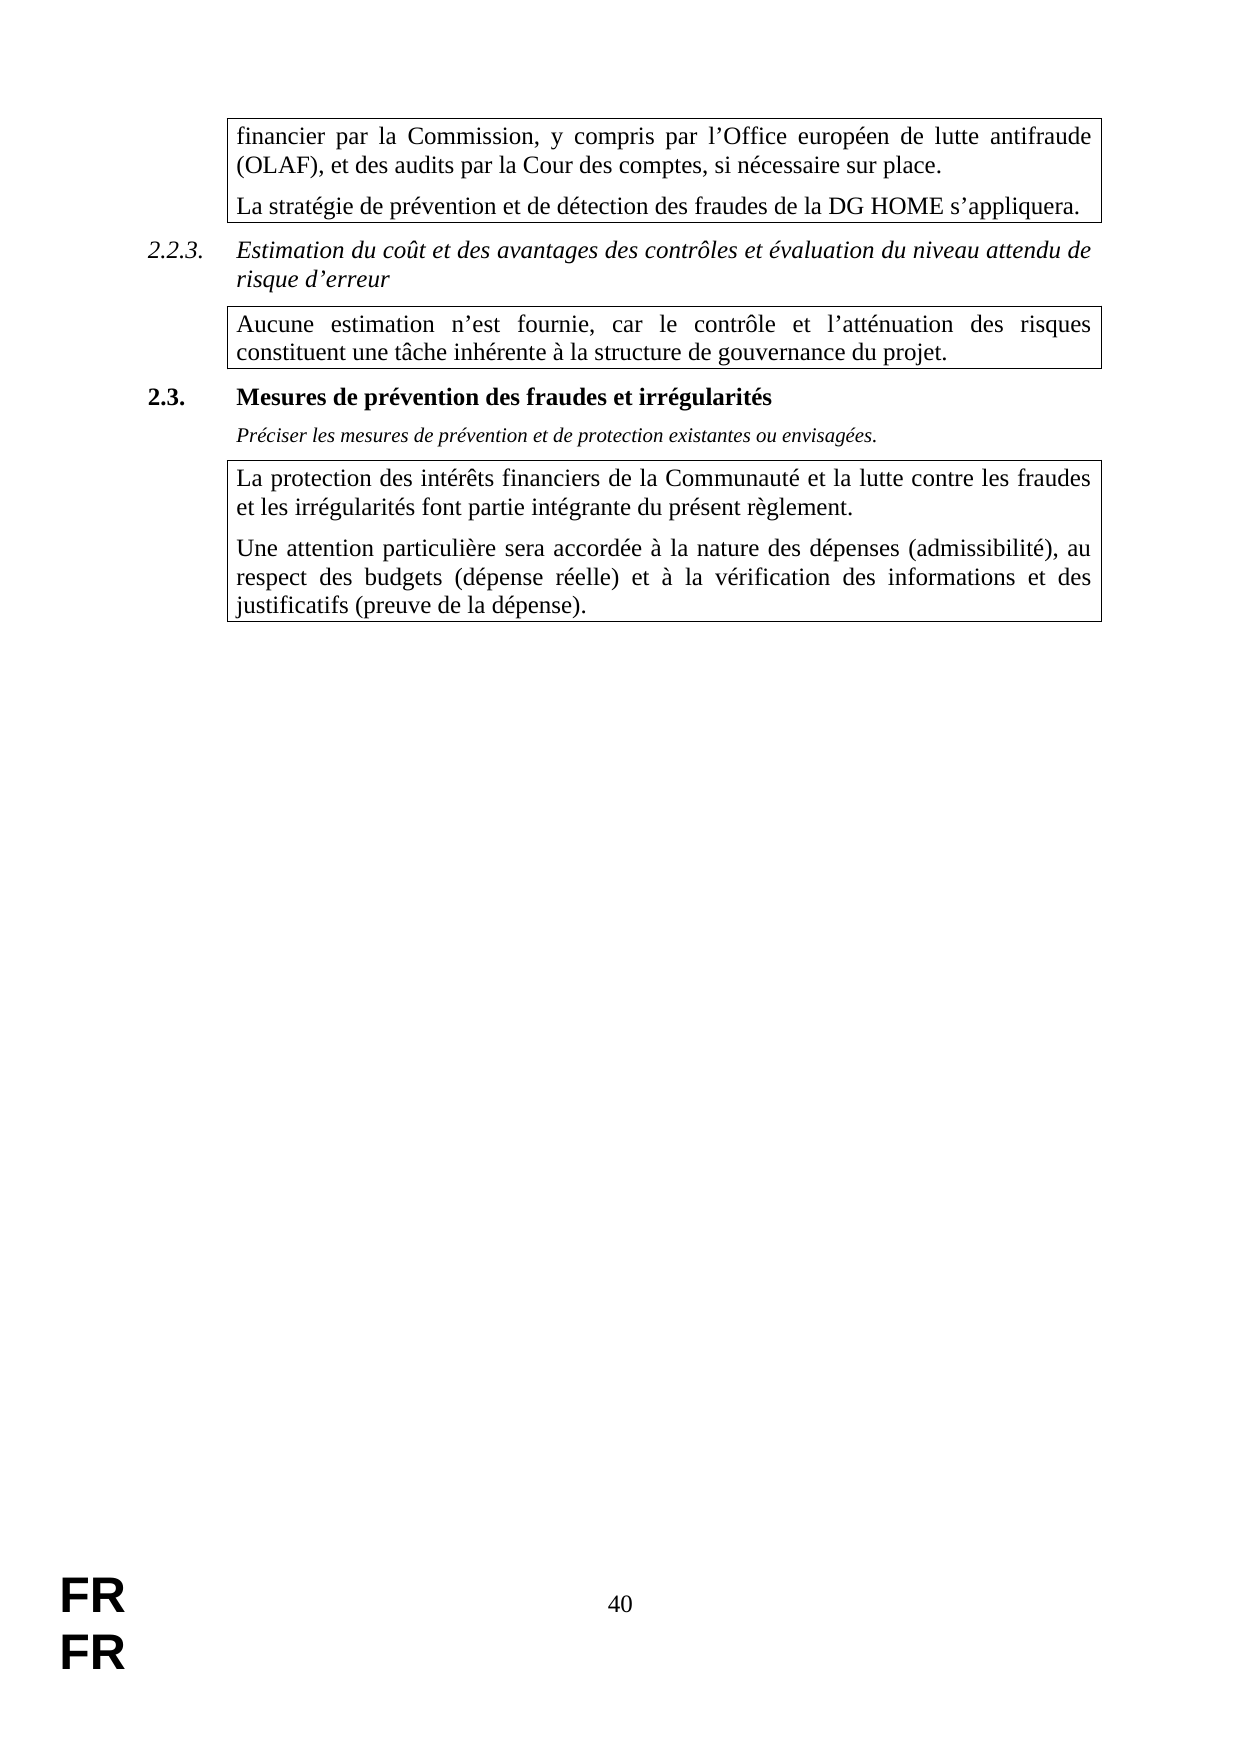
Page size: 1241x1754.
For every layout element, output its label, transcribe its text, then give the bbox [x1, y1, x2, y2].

subtitle 2.3. Mesures de prévention des fraudes et irrégularités [148, 382, 1092, 411]
text Préciser les mesures de prévention et de protection existantes ou envisagées. [236, 423, 1092, 447]
text Aucune estimation n’est fournie, car le contrôle et l’atténuation des risques constituent une tâche inhérente à la structure de gouvernance du projet. [228, 307, 1101, 368]
text La stratégie de prévention et de détection des fraudes de la DG HOME s’appliquera. [228, 188, 1101, 222]
subtitle 2.2.3. Estimation du coût et des avantages des contrôles et évaluation du niveau attendu de risque d’erreur [148, 236, 1092, 293]
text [228, 119, 1101, 179]
text Une attention particulière sera accordée à la nature des dépenses (admissibilité), au respect des budgets (dépense réelle) et à la vérification des informations et des justificatifs (preuve de la dépense). [228, 530, 1101, 621]
text La protection des intérêts financiers de la Communauté et la lutte contre les fraudes et les irrégularités font partie intégrante du présent règlement. [228, 461, 1101, 520]
